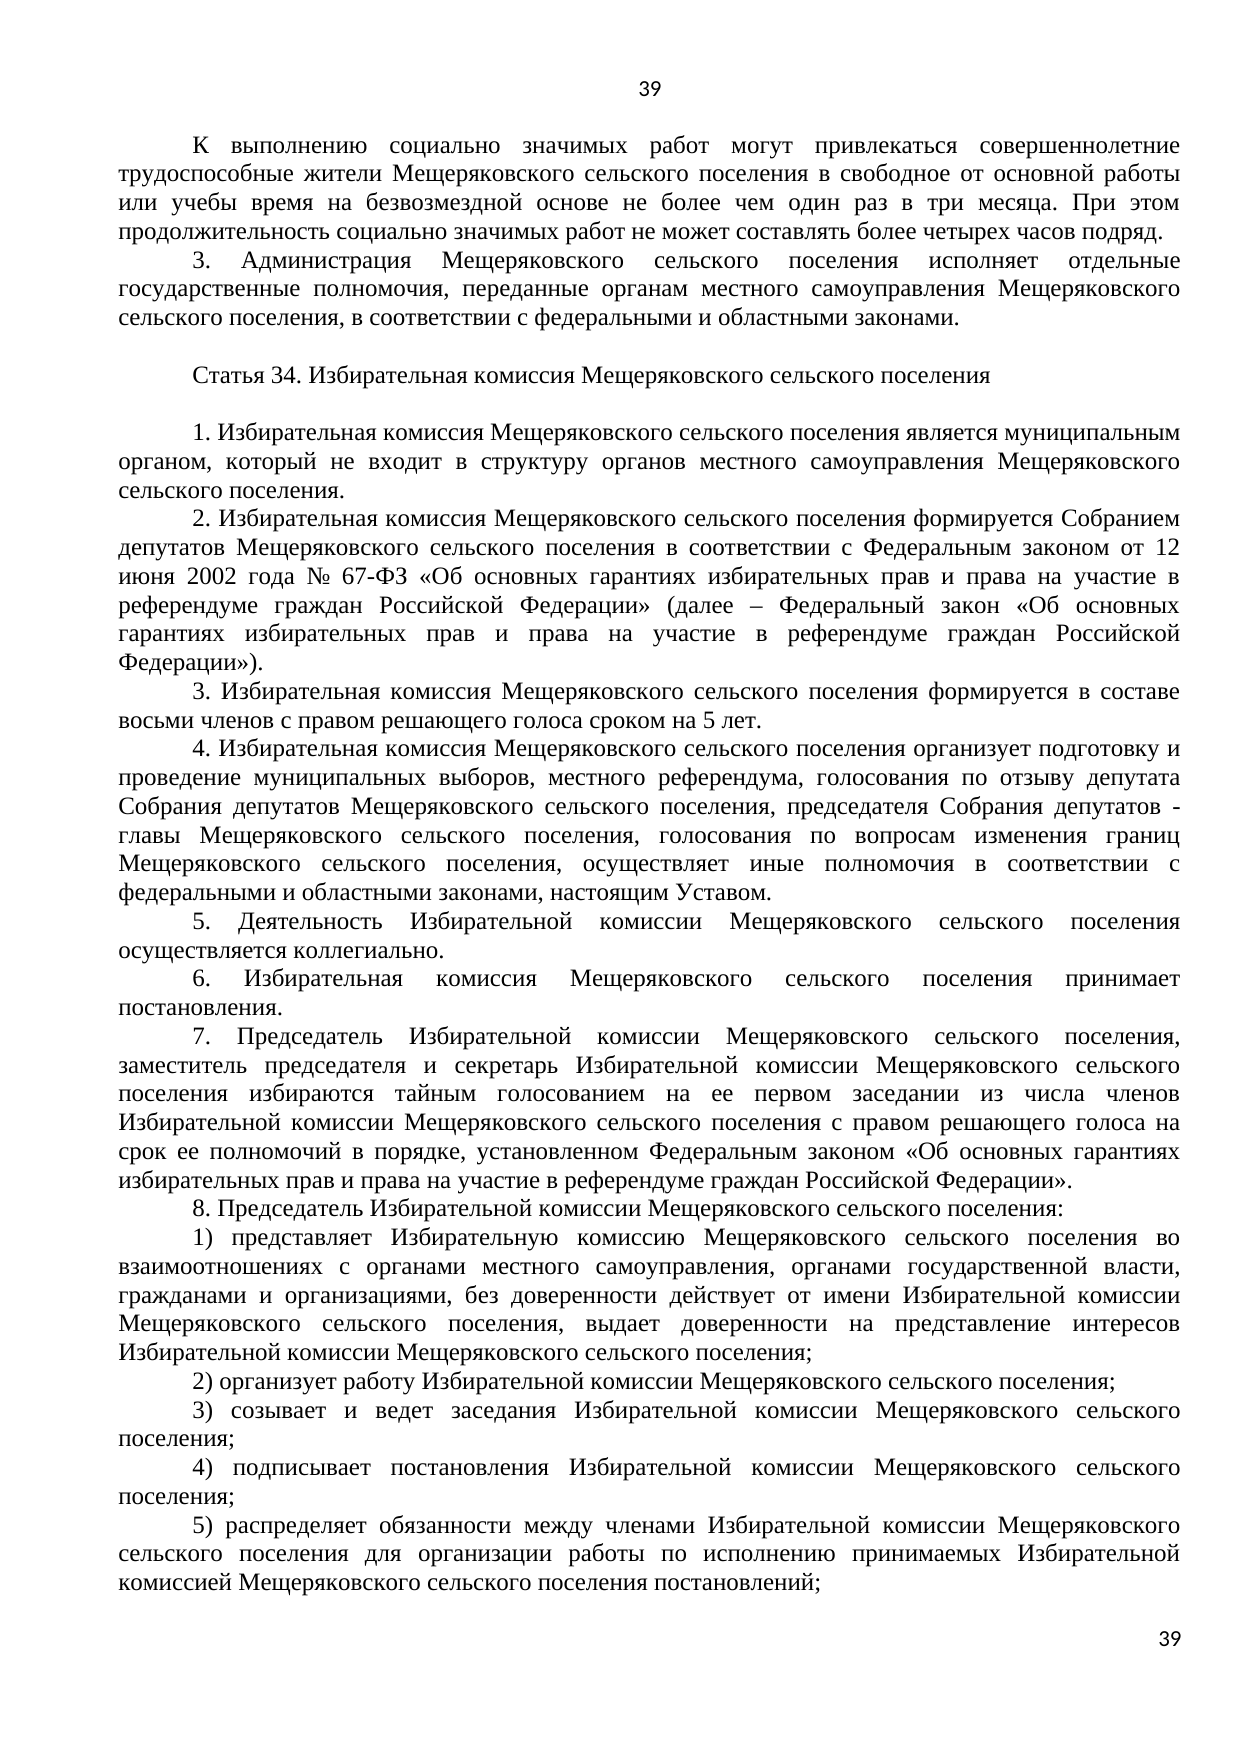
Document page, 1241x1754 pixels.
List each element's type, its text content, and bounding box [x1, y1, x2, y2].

text 2. Избирательная комиссия Мещеряковского сельского поселения формируется Собранием депутатов Мещеряковского сельского поселения в соответствии с Федеральным законом от 12 июня 2002 года № 67-ФЗ «Об основных гарантиях избирательных прав и права на участие в референдуме граждан Российской Федерации» (далее – Федеральный закон «Об основных гарантиях избирательных прав и права на участие в референдуме граждан Российской Федерации»). [118, 503, 1181, 676]
text 8. Председатель Избирательной комиссии Мещеряковского сельского поселения: [118, 1193, 1181, 1222]
text 5. Деятельность Избирательной комиссии Мещеряковского сельского поселения осуществляется коллегиально. [118, 906, 1181, 963]
text 2) организует работу Избирательной комиссии Мещеряковского сельского поселения; [118, 1366, 1181, 1395]
text 7. Председатель Избирательной комиссии Мещеряковского сельского поселения, заместитель председателя и секретарь Избирательной комиссии Мещеряковского сельского поселения избираются тайным голосованием на ее первом заседании из числа членов Избирательной комиссии Мещеряковского сельского поселения с правом решающего голоса на срок ее полномочий в порядке, установленном Федеральным законом «Об основных гарантиях избирательных прав и права на участие в референдуме граждан Российской Федерации». [118, 1021, 1181, 1193]
text 4) подписывает постановления Избирательной комиссии Мещеряковского сельского поселения; [118, 1452, 1181, 1510]
text 5) распределяет обязанности между членами Избирательной комиссии Мещеряковского сельского поселения для организации работы по исполнению принимаемых Избирательной комиссией Мещеряковского сельского поселения постановлений; [118, 1510, 1181, 1596]
text К выполнению социально значимых работ могут привлекаться совершеннолетние трудоспособные жители Мещеряковского сельского поселения в свободное от основной работы или учебы время на безвозмездной основе не более чем один раз в три месяца. При этом продолжительность социально значимых работ не может составлять более четырех часов подряд. [118, 130, 1181, 245]
text 3. Администрация Мещеряковского сельского поселения исполняет отдельные государственные полномочия, переданные органам местного самоуправления Мещеряковского сельского поселения, в соответствии с федеральными и областными законами. [118, 245, 1181, 331]
text 6. Избирательная комиссия Мещеряковского сельского поселения принимает постановления. [118, 963, 1181, 1021]
text Статья 34. Избирательная комиссия Мещеряковского сельского поселения [118, 360, 1181, 388]
text 1. Избирательная комиссия Мещеряковского сельского поселения является муниципальным органом, который не входит в структуру органов местного самоуправления Мещеряковского сельского поселения. [118, 417, 1181, 503]
text 3. Избирательная комиссия Мещеряковского сельского поселения формируется в составе восьми членов с правом решающего голоса сроком на 5 лет. [118, 676, 1181, 733]
text 1) представляет Избирательную комиссию Мещеряковского сельского поселения во взаимоотношениях с органами местного самоуправления, органами государственной власти, гражданами и организациями, без доверенности действует от имени Избирательной комиссии Мещеряковского сельского поселения, выдает доверенности на представление интересов Избирательной комиссии Мещеряковского сельского поселения; [118, 1222, 1181, 1366]
text 4. Избирательная комиссия Мещеряковского сельского поселения организует подготовку и проведение муниципальных выборов, местного референдума, голосования по отзыву депутата Собрания депутатов Мещеряковского сельского поселения, председателя Собрания депутатов - главы Мещеряковского сельского поселения, голосования по вопросам изменения границ Мещеряковского сельского поселения, осуществляет иные полномочия в соответствии с федеральными и областными законами, настоящим Уставом. [118, 733, 1181, 906]
text 3) созывает и ведет заседания Избирательной комиссии Мещеряковского сельского поселения; [118, 1395, 1181, 1452]
